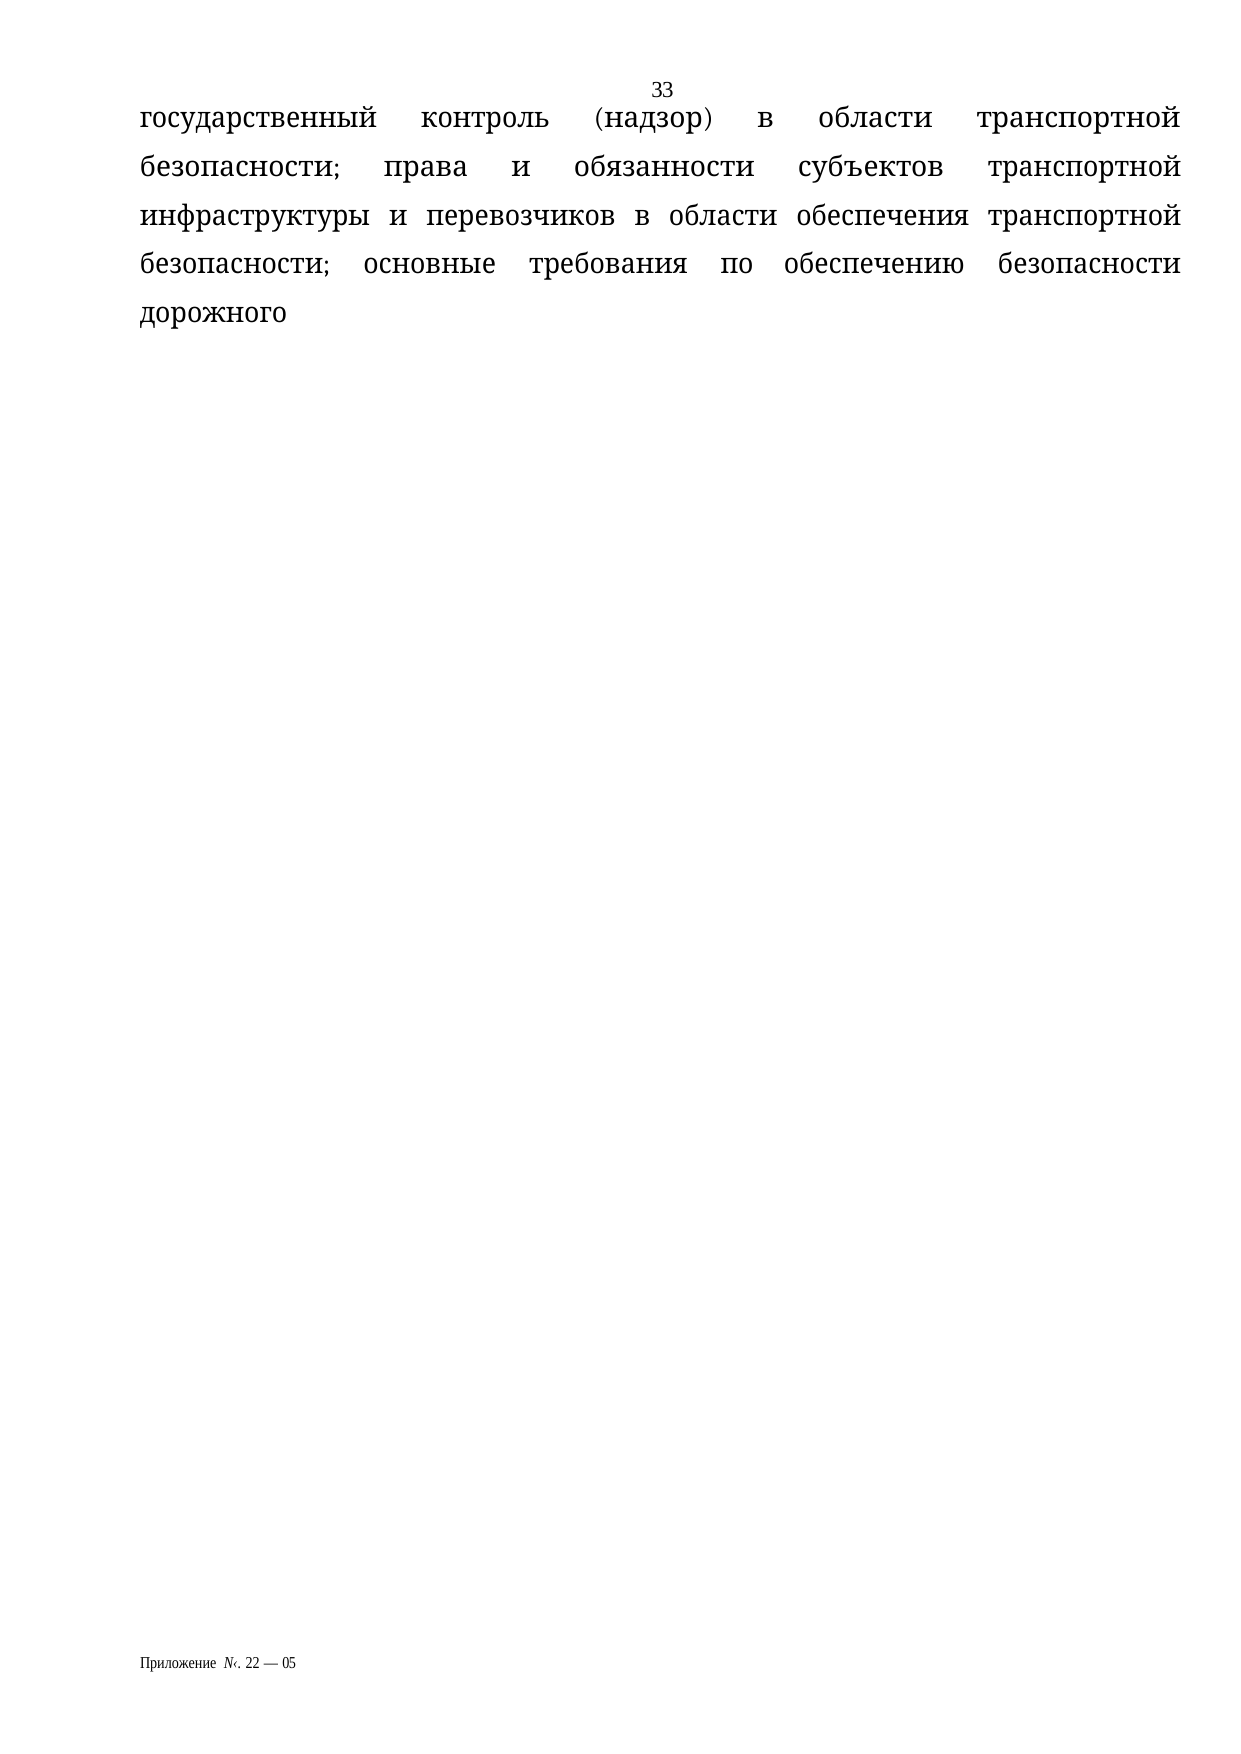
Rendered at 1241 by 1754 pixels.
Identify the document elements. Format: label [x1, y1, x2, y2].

text [139, 102, 1181, 330]
